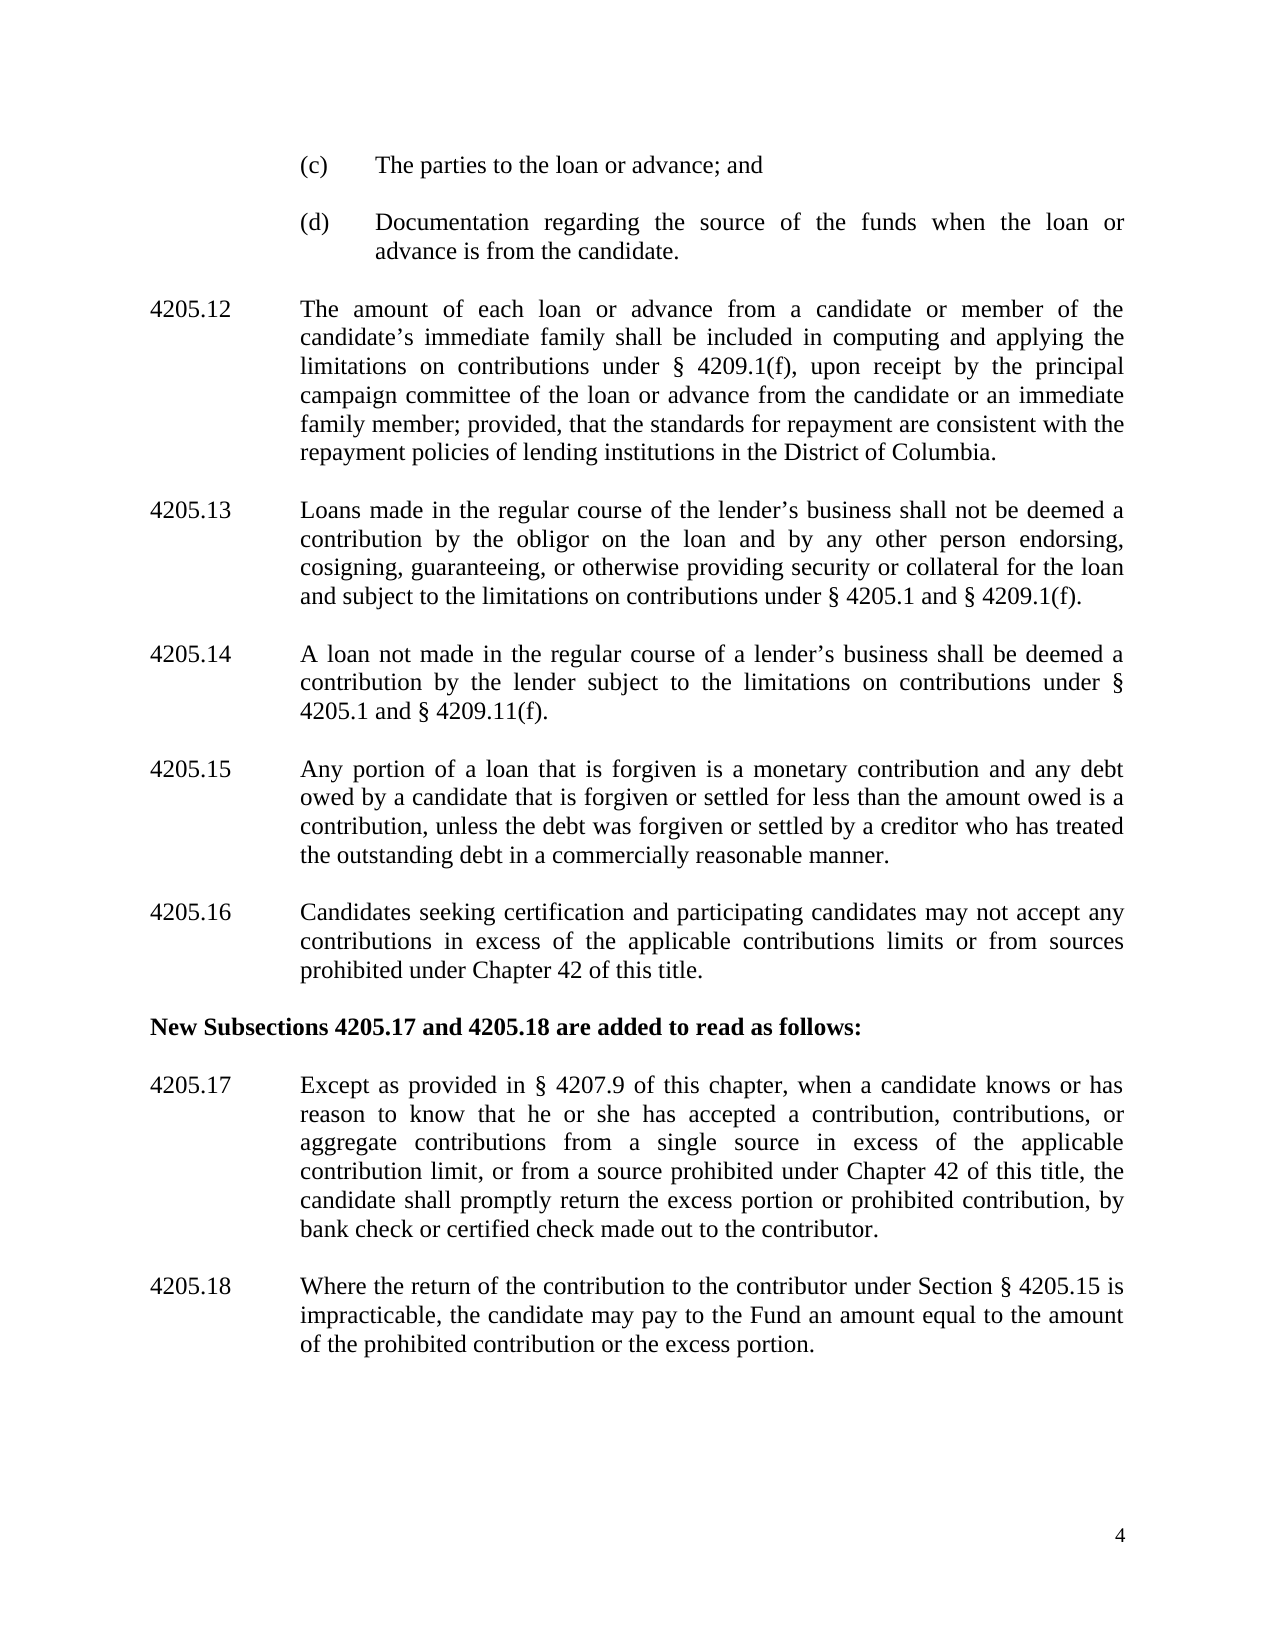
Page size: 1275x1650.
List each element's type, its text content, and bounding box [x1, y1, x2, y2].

text 4205.12 The amount of each loan or advance from a candidate or member of the candidate’s immediate family shall be included in computing and applying the limitations on contributions under § 4209.1(f), upon receipt by the principal campaign committee of the loan or advance from the candidate or an immediate family member; provided, that the standards for repayment are consistent with the repayment policies of lending institutions in the District of Columbia. [150, 294, 1125, 466]
text 4205.13 Loans made in the regular course of the lender’s business shall not be deemed a contribution by the obligor on the loan and by any other person endorsing, cosigning, guaranteeing, or otherwise providing security or collateral for the loan and subject to the limitations on contributions under § 4205.1 and § 4209.1(f). [150, 495, 1125, 610]
text 4205.18 Where the return of the contribution to the contributor under Section § 4205.15 is impracticable, the candidate may pay to the Fund an amount equal to the amount of the prohibited contribution or the excess portion. [150, 1271, 1125, 1357]
text 4205.15 Any portion of a loan that is forgiven is a monetary contribution and any debt owed by a candidate that is forgiven or settled for less than the amount owed is a contribution, unless the debt was forgiven or settled by a creditor who has treated the outstanding debt in a commercially reasonable manner. [150, 754, 1125, 869]
text 4205.14 A loan not made in the regular course of a lender’s business shall be deemed a contribution by the lender subject to the limitations on contributions under § 4205.1 and § 4209.11(f). [150, 639, 1125, 725]
list The parties to the loan or advance; and [300, 150, 1125, 179]
text New Subsections 4205.17 and 4205.18 are added to read as follows: [150, 1012, 1125, 1041]
text 4205.16 Candidates seeking certification and participating candidates may not accept any contributions in excess of the applicable contributions limits or from sources prohibited under Chapter 42 of this title. [150, 897, 1125, 984]
text 4205.17 Except as provided in § 4207.9 of this chapter, when a candidate knows or has reason to know that he or she has accepted a contribution, contributions, or aggregate contributions from a single source in excess of the applicable contribution limit, or from a source prohibited under Chapter 42 of this title, the candidate shall promptly return the excess portion or prohibited contribution, by bank check or certified check made out to the contributor. [150, 1070, 1125, 1242]
list Documentation regarding the source of the funds when the loan or advance is from the candidate. [300, 207, 1125, 265]
